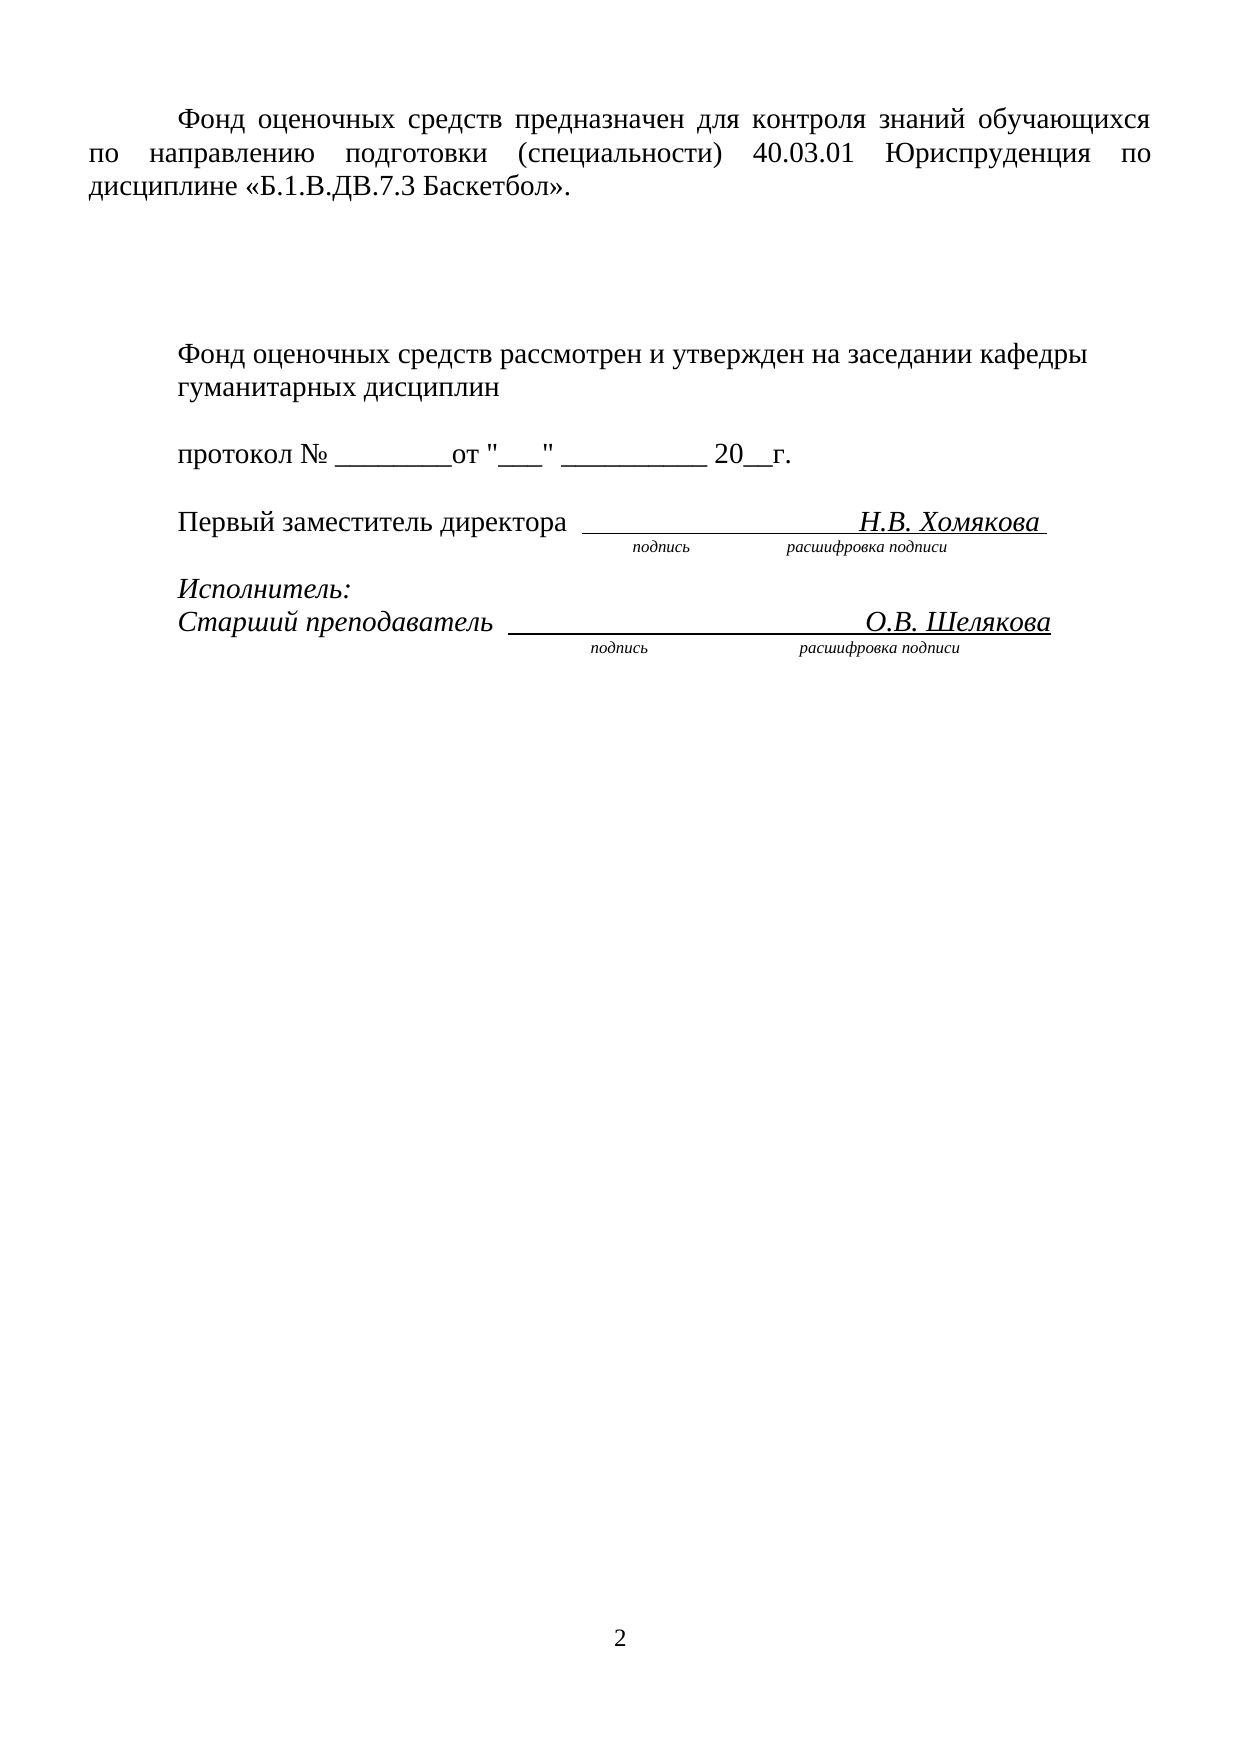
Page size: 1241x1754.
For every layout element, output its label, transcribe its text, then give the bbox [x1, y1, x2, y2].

text протокол № ________от "___" __________ 20__г. [89, 437, 1152, 470]
text Исполнитель: [89, 571, 1152, 604]
text гуманитарных дисциплин [89, 369, 1152, 403]
text подпись расшифровка подписи [89, 537, 1152, 571]
text Первый заместитель директора Н.В. Хомякова [89, 504, 1152, 537]
text подпись расшифровка подписи [89, 638, 1152, 671]
text Фонд оценочных средств предназначен для контроля знаний обучающихся по направлению подготовки (специальности) 40.03.01 Юриспруденция по дисциплине «Б.1.В.ДВ.7.3 Баскетбол». [89, 101, 1152, 202]
text Старший преподаватель О.В. Шелякова [89, 604, 1152, 638]
text Фонд оценочных средств рассмотрен и утвержден на заседании кафедры [89, 336, 1152, 369]
